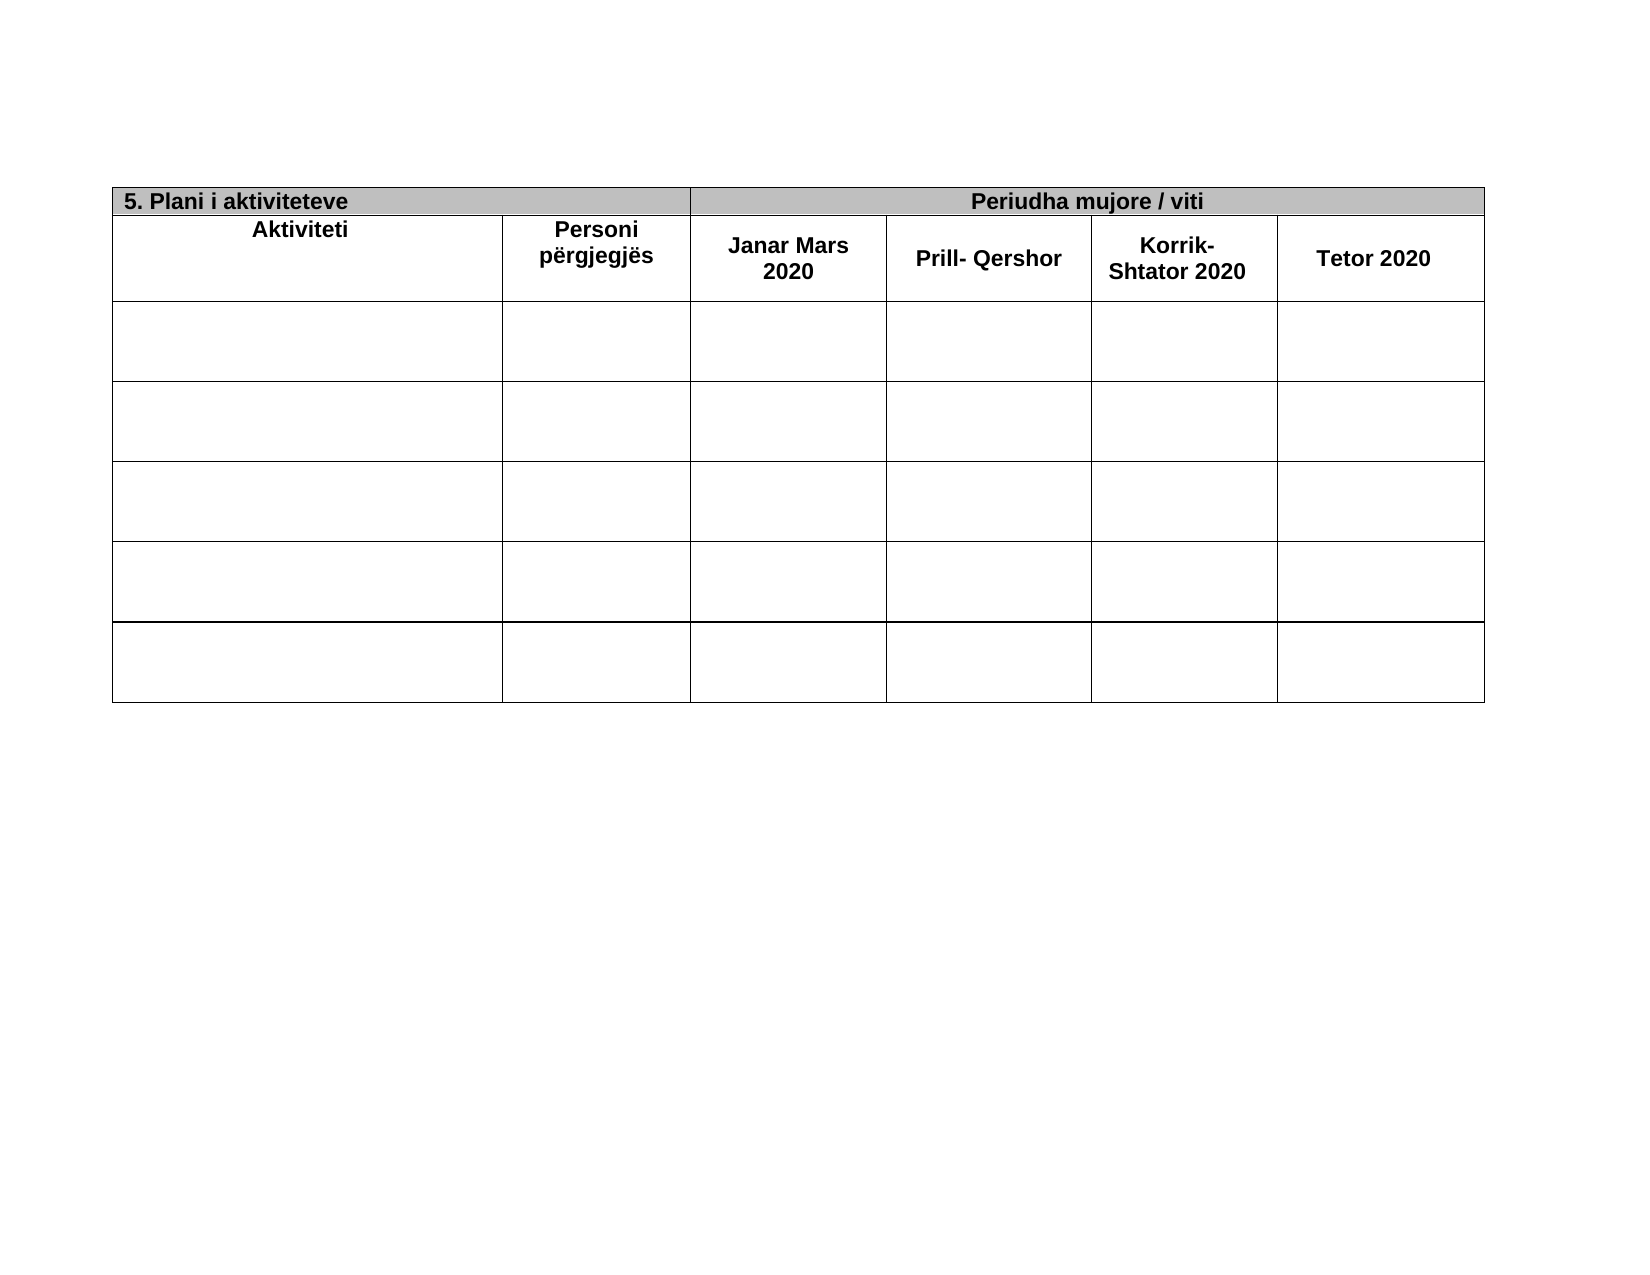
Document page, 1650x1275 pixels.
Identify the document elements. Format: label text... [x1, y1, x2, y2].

table_cell [1278, 623, 1484, 702]
table_cell [113, 382, 502, 461]
table_cell [691, 382, 886, 461]
table_cell [887, 302, 1091, 381]
table_cell [1092, 462, 1277, 541]
table_cell [1278, 462, 1484, 541]
table_cell [691, 302, 886, 381]
table_cell [1092, 382, 1277, 461]
table_cell [113, 623, 502, 702]
table_cell Korrik-Shtator 2020 [1092, 216, 1277, 301]
table_cell [113, 462, 502, 541]
table_cell [503, 542, 690, 621]
table_cell [1092, 542, 1277, 621]
table_cell [691, 462, 886, 541]
table_cell Personi përgjegjës [503, 216, 690, 301]
table_cell [113, 542, 502, 621]
table_cell [887, 623, 1091, 702]
table_cell [503, 623, 690, 702]
table_cell Tetor 2020 [1278, 216, 1484, 301]
table_cell [691, 542, 886, 621]
table_cell [1278, 382, 1484, 461]
table_cell [887, 542, 1091, 621]
table_cell [691, 623, 886, 702]
table_cell Janar Mars 2020 [691, 216, 886, 301]
table_cell [1278, 542, 1484, 621]
table_header 5. Plani i aktiviteteve [113, 188, 690, 214]
table_cell Prill- Qershor [887, 216, 1091, 301]
table_cell [887, 382, 1091, 461]
table_cell [503, 462, 690, 541]
table_cell [1278, 302, 1484, 381]
table_cell [503, 382, 690, 461]
table_cell [503, 302, 690, 381]
table_cell [1092, 623, 1277, 702]
table_cell [887, 462, 1091, 541]
table_cell Aktiviteti [113, 216, 502, 301]
table_cell [113, 302, 502, 381]
table_cell [1092, 302, 1277, 381]
table_header Periudha mujore / viti [691, 188, 1484, 214]
